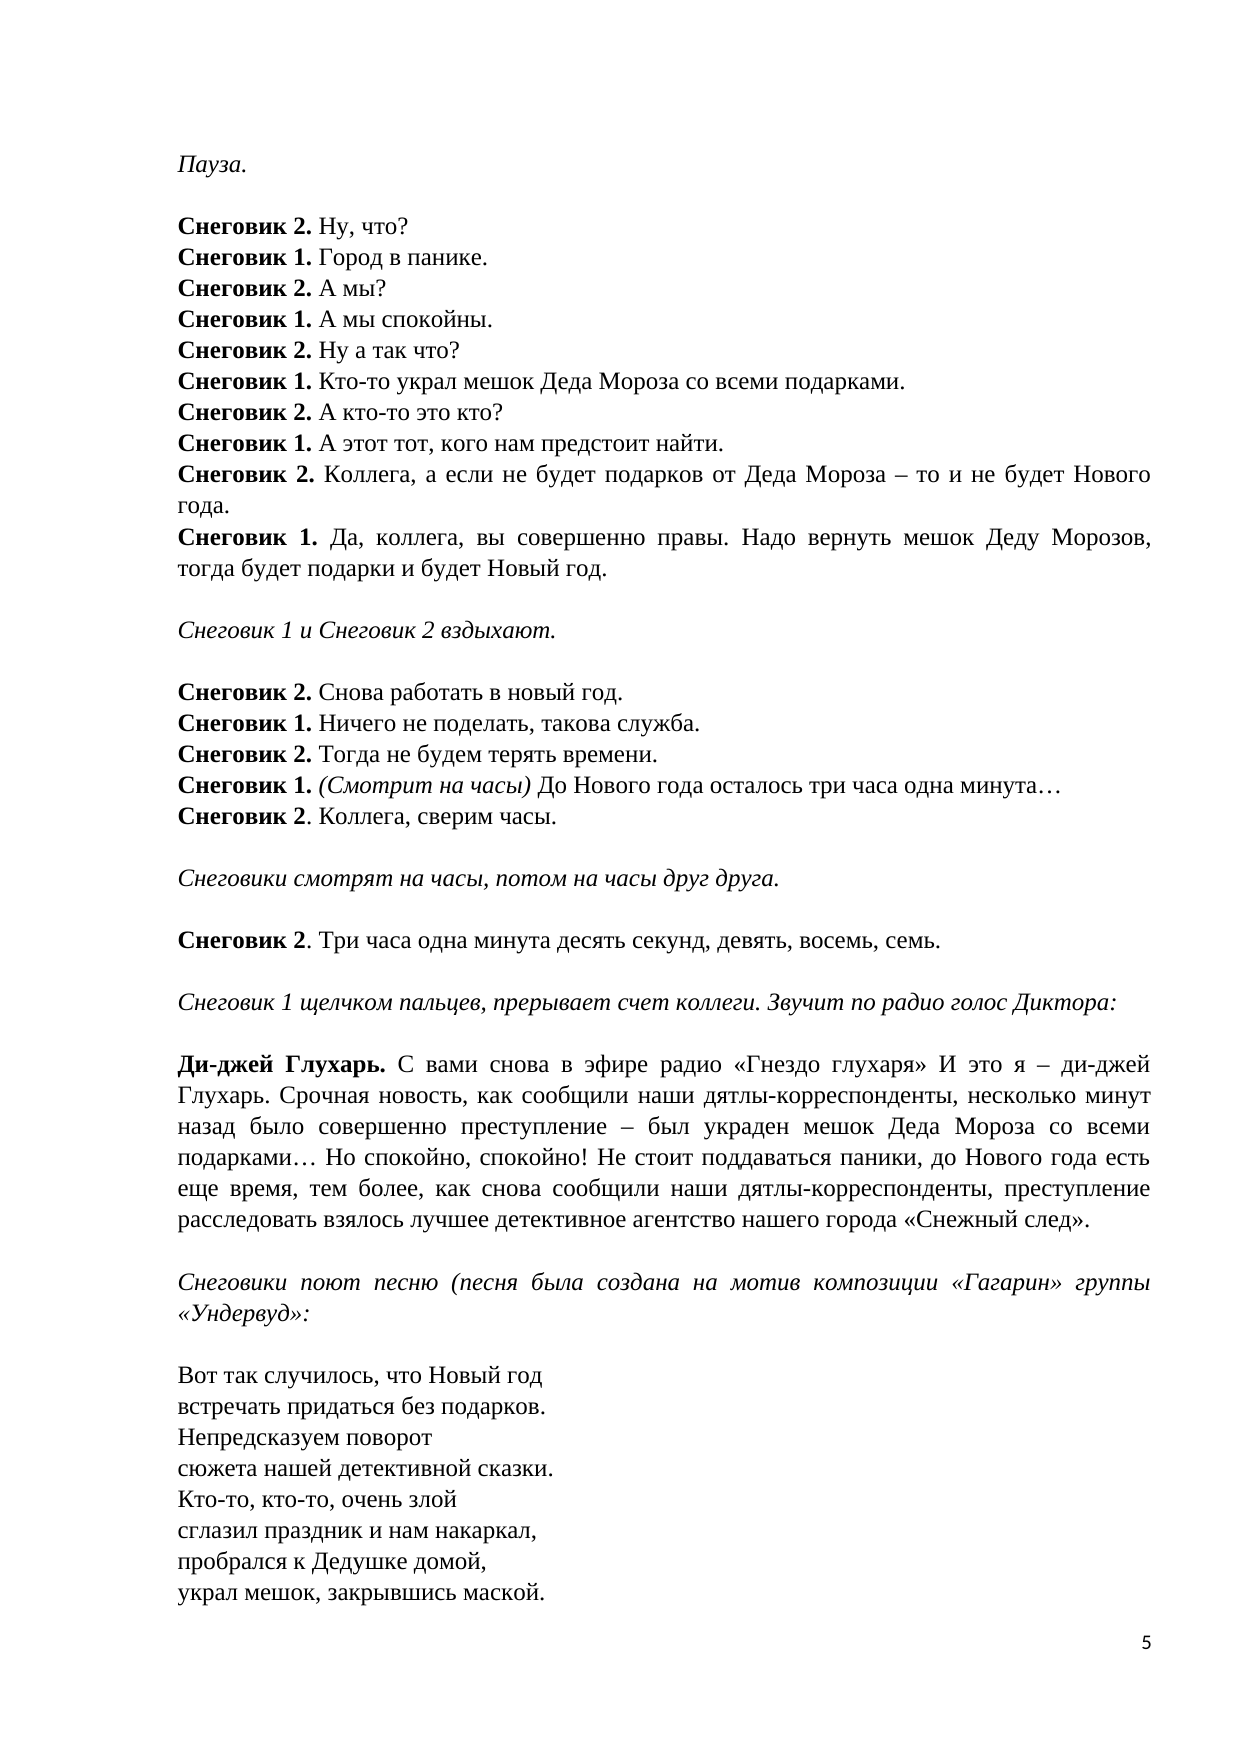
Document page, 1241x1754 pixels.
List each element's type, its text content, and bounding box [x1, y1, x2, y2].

text Снеговик 1. А этот тот, кого нам предстоит найти. [177, 428, 1152, 457]
text сглазил праздник и нам накаркал, [177, 1515, 1152, 1544]
text Снеговики смотрят на часы, потом на часы друг друга. [177, 863, 1152, 892]
text Снеговик 1. (Смотрит на часы) До Нового года осталось три часа одна минута… [177, 770, 1152, 799]
text Снеговик 2. Снова работать в новый год. [177, 677, 1152, 706]
text Снеговик 1. Ничего не поделать, такова служба. [177, 708, 1152, 737]
text Кто-то, кто-то, очень злой [177, 1484, 1152, 1513]
text Снеговик 2. А мы? [177, 273, 1152, 302]
text Снеговик 1 и Снеговик 2 вздыхают. [177, 615, 1152, 643]
text Снеговик 2. Ну, что? [177, 211, 1152, 240]
text Снеговик 2. Тогда не будем терять времени. [177, 739, 1152, 768]
text Снеговик 2. А кто-то это кто? [177, 397, 1152, 426]
text Снеговик 1. Кто-то украл мешок Деда Мороза со всеми подарками. [177, 366, 1152, 395]
text Вот так случилось, что Новый год [177, 1360, 1152, 1388]
text Снеговик 2. Коллега, а если не будет подарков от Деда Мороза – то и не будет Нового года. [177, 459, 1152, 519]
text Снеговик 2. Ну а так что? [177, 335, 1152, 364]
text Снеговик 1. Город в панике. [177, 242, 1152, 271]
text встречать придаться без подарков. [177, 1391, 1152, 1419]
text Снеговики поют песню (песня была создана на мотив композиции «Гагарин» группы «Ундервуд»: [177, 1267, 1152, 1326]
text Пауза. [177, 149, 1152, 178]
text Ди-джей Глухарь. С вами снова в эфире радио «Гнездо глухаря» И это я – ди-джей Глухарь. Срочная новость, как сообщили наши дятлы-корреспонденты, несколько минут назад было совершенно преступление – был украден мешок Деда Мороза со всеми подарками… Но спокойно, спокойно! Не стоит поддаваться паники, до Нового года есть еще время, тем более, как снова сообщили наши дятлы-корреспонденты, преступление расследовать взялось лучшее детективное агентство нашего города «Снежный след». [177, 1049, 1152, 1233]
text Непредсказуем поворот [177, 1422, 1152, 1451]
text Снеговик 1. А мы спокойны. [177, 304, 1152, 333]
text Снеговик 2. Коллега, сверим часы. [177, 801, 1152, 830]
text Снеговик 1 щелчком пальцев, прерывает счет коллеги. Звучит по радио голос Диктора: [177, 987, 1152, 1016]
text украл мешок, закрывшись маской. [177, 1577, 1152, 1606]
text Снеговик 1. Да, коллега, вы совершенно правы. Надо вернуть мешок Деду Морозов, тогда будет подарки и будет Новый год. [177, 522, 1152, 581]
text Снеговик 2. Три часа одна минута десять секунд, девять, восемь, семь. [177, 925, 1152, 954]
text сюжета нашей детективной сказки. [177, 1453, 1152, 1482]
text пробрался к Дедушке домой, [177, 1546, 1152, 1575]
